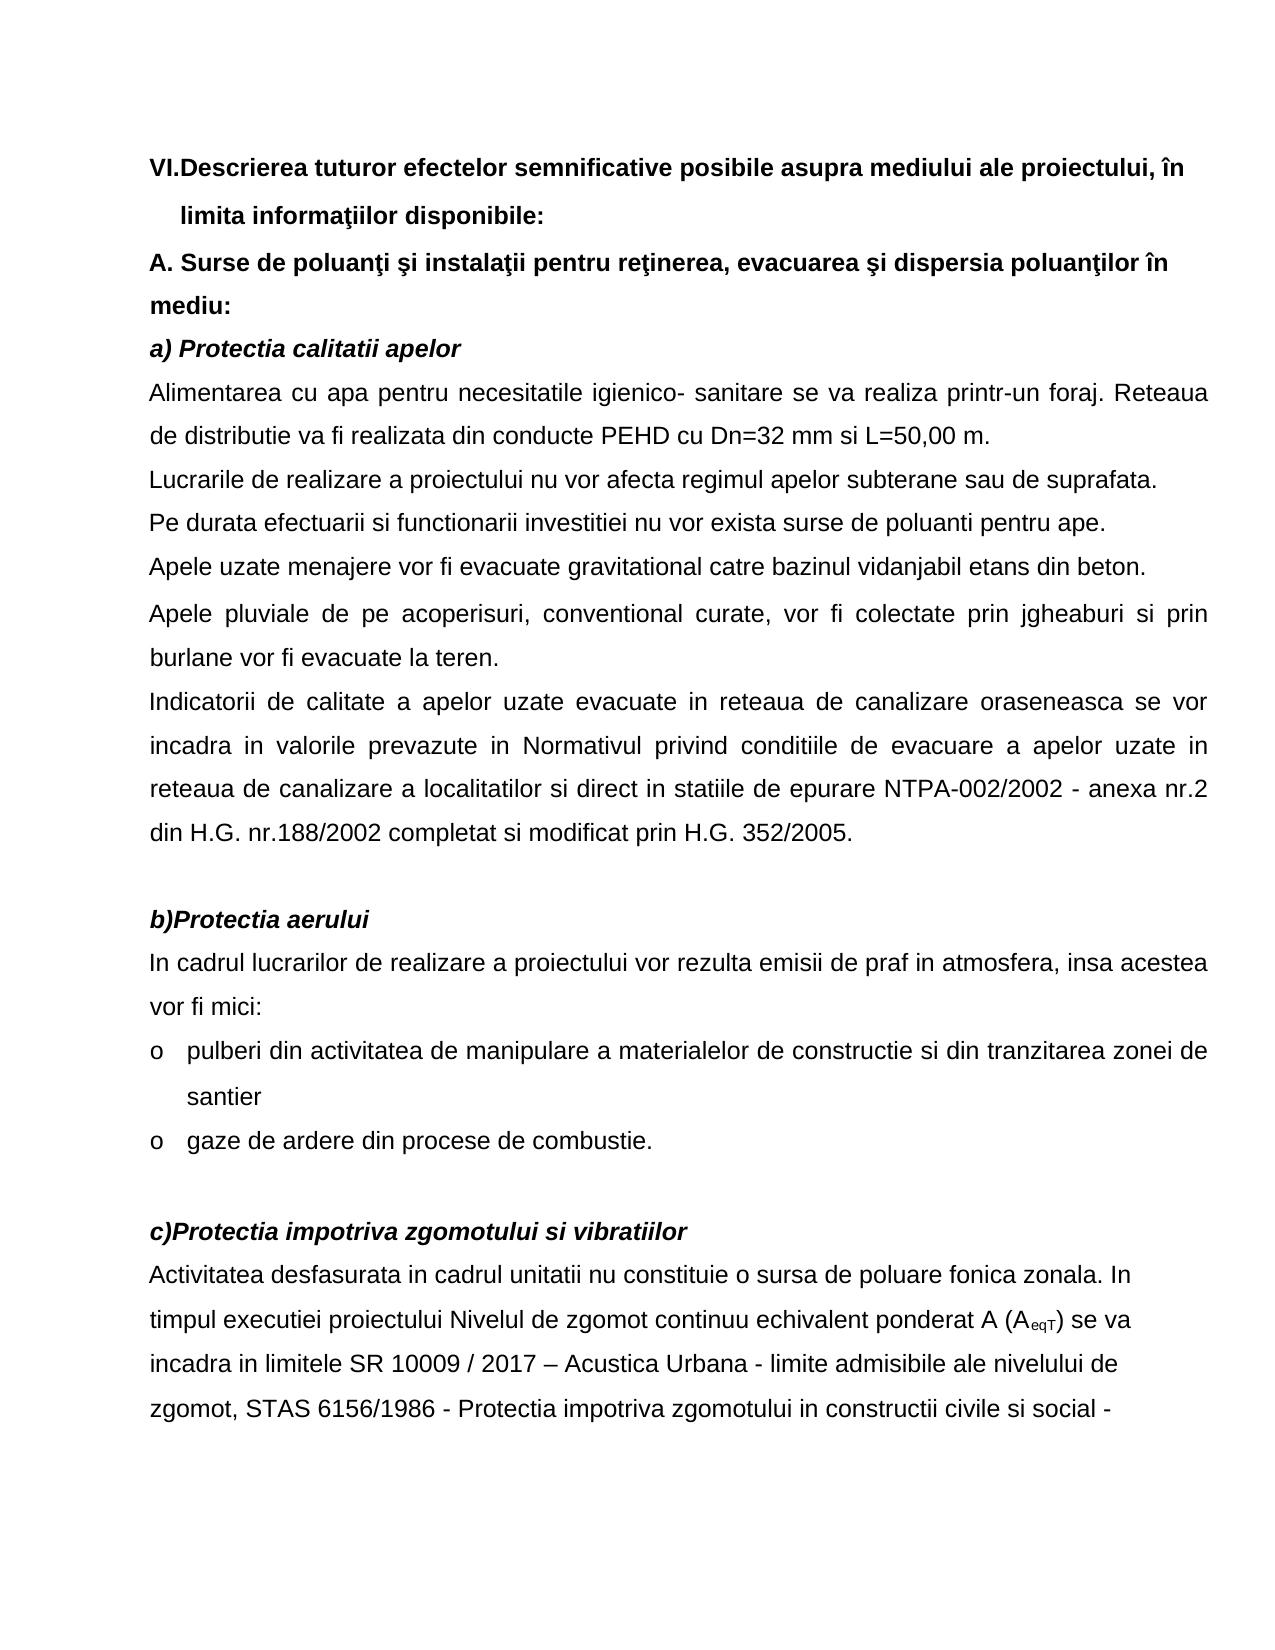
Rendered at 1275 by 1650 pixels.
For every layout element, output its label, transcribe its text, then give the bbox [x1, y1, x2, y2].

text Indicatorii de calitate a apelor uzate evacuate in reteaua de canalizare oraseneasca se vor incadra in valorile prevazute in Normativul privind conditiile de evacuare a apelor uzate in reteaua de canalizare a localitatilor si direct in statiile de epurare NTPA-002/2002 - anexa nr.2 din H.G. nr.188/2002 completat si modificat prin H.G. 352/2005. [148, 687, 1210, 847]
subtitle a) Protectia calitatii apelor [149, 334, 1210, 363]
text Activitatea desfasurata in cadrul unitatii nu constituie o sursa de poluare fonica zonala. In timpul executiei proiectului Nivelul de zgomot continuu echivalent ponderat A (AeqT) se va incadra in limitele SR 10009 / 2017 – Acustica Urbana - limite admisibile ale nivelului de zgomot, STAS 6156/1986 - Protectia impotriva zgomotului in constructii civile si social - [148, 1260, 1163, 1423]
text Apele uzate menajere vor fi evacuate gravitational catre bazinul vidanjabil etans din beton. [148, 552, 1210, 580]
list Descrierea tuturor efectelor semnificative posibile asupra mediului ale proiectului, în limita informaţiilor disponibile: [149, 153, 1210, 229]
subtitle c)Protectia impotriva zgomotului si vibratiilor [149, 1217, 1210, 1245]
list gaze de ardere din procese de combustie. [149, 1126, 1210, 1157]
list pulberi din activitatea de manipulare a materialelor de constructie si din tranzitarea zonei de santier [149, 1036, 1210, 1111]
text In cadrul lucrarilor de realizare a proiectului vor rezulta emisii de praf in atmosfera, insa acestea vor fi mici: [148, 948, 1210, 1021]
subtitle b)Protectia aerului [149, 905, 1210, 934]
text Pe durata efectuarii si functionarii investitiei nu vor exista surse de poluanti pentru ape. [148, 508, 1210, 537]
text A. Surse de poluanţi şi instalaţii pentru reţinerea, evacuarea şi dispersia poluanţilor în mediu: [148, 248, 1210, 320]
text Apele pluviale de pe acoperisuri, conventional curate, vor fi colectate prin jgheaburi si prin burlane vor fi evacuate la teren. [148, 599, 1210, 672]
text Alimentarea cu apa pentru necesitatile igienico- sanitare se va realiza printr-un foraj. Reteaua de distributie va fi realizata din conducte PEHD cu Dn=32 mm si L=50,00 m. [148, 378, 1210, 450]
text Lucrarile de realizare a proiectului nu vor afecta regimul apelor subterane sau de suprafata. [148, 465, 1210, 494]
